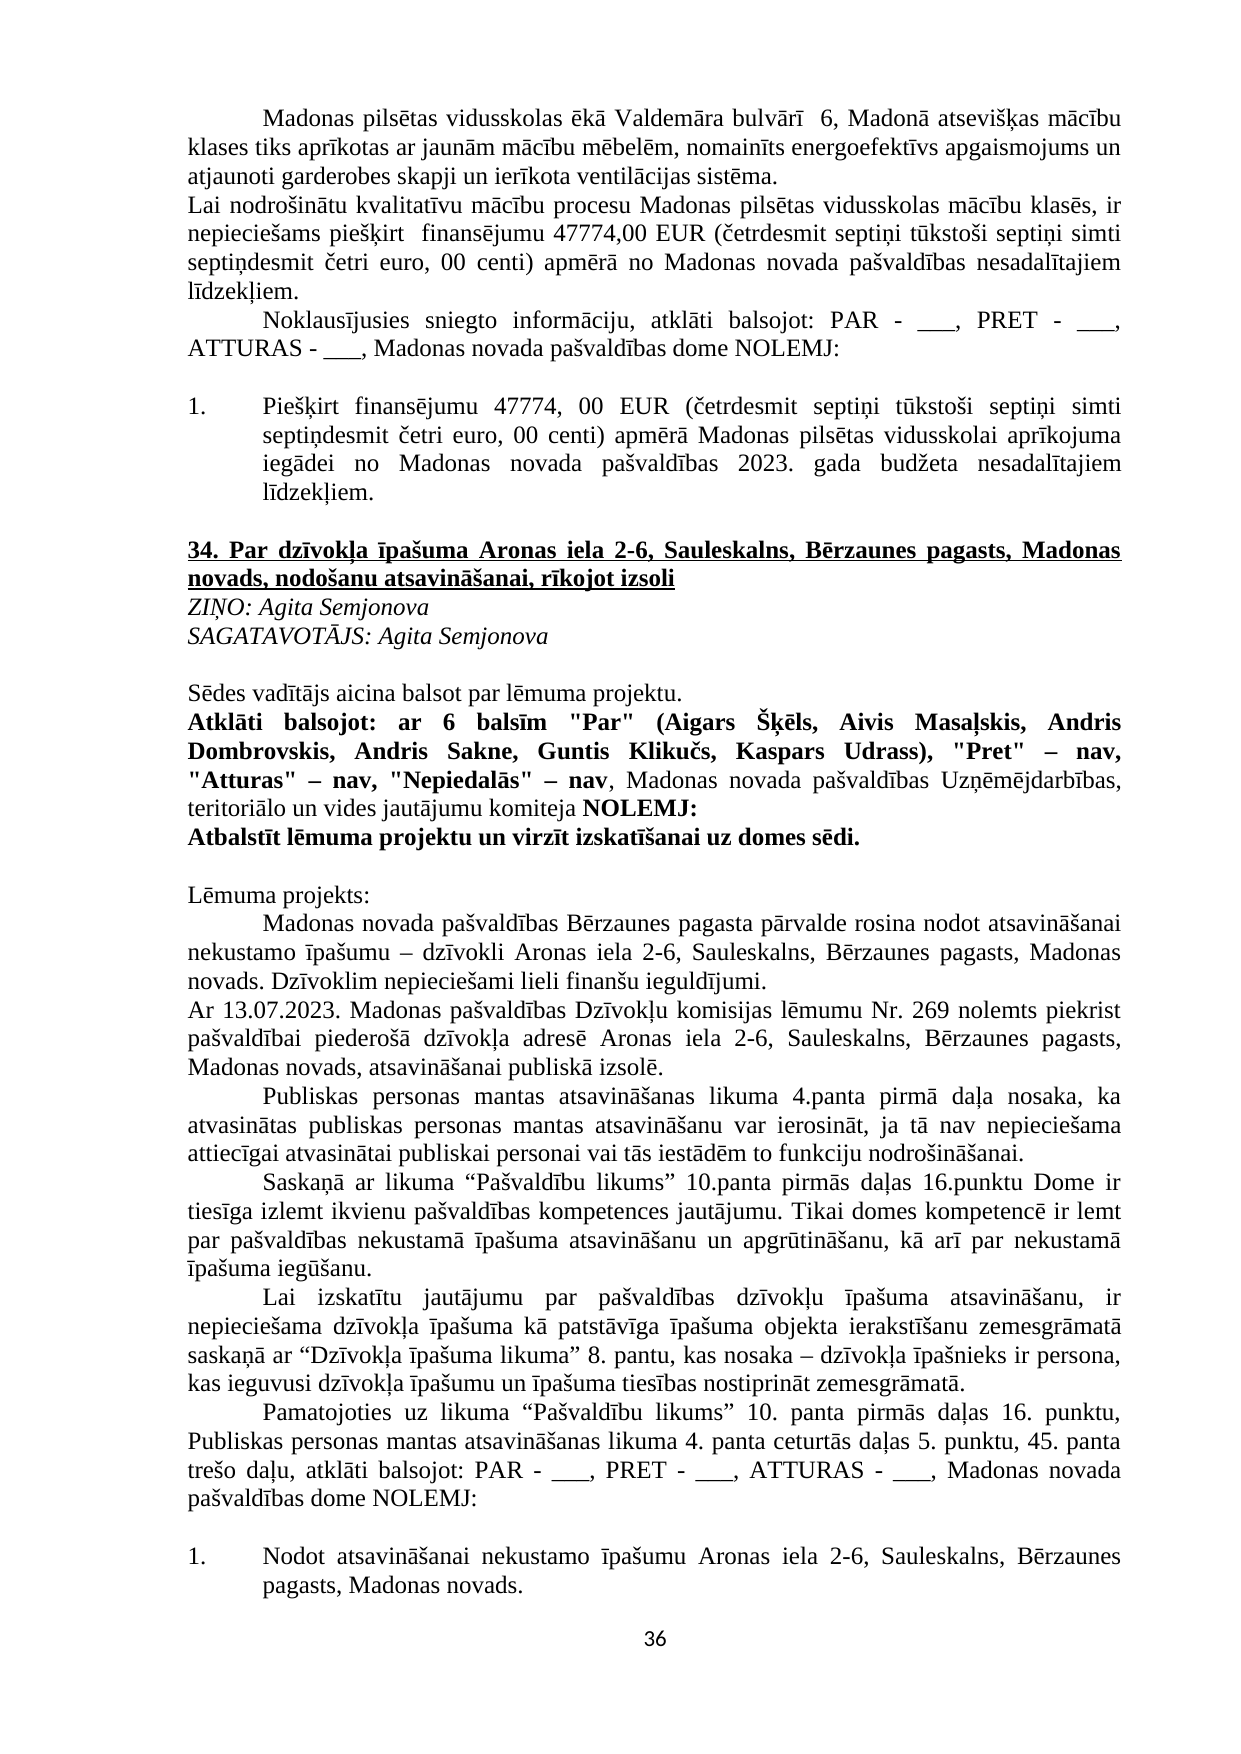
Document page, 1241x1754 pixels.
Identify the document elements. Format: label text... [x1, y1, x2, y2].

text Atbalstīt lēmuma projektu un virzīt izskatīšanai uz domes sēdi. [187, 822, 1122, 851]
text Saskaņā ar likuma “Pašvaldību likums” 10.panta pirmās daļas 16.punktu Dome ir tiesīga izlemt ikvienu pašvaldības kompetences jautājumu. Tikai domes kompetencē ir lemt par pašvaldības nekustamā īpašuma atsavināšanu un apgrūtināšanu, kā arī par nekustamā īpašuma iegūšanu. [187, 1167, 1122, 1282]
text Atklāti balsojot: ar 6 balsīm "Par" (Aigars Šķēls, Aivis Masaļskis, Andris Dombrovskis, Andris Sakne, Guntis Klikučs, Kaspars Udrass), "Pret" – nav, "Atturas" – nav, "Nepiedalās" – nav, Madonas novada pašvaldības Uzņēmējdarbības, teritoriālo un vides jautājumu komiteja NOLEMJ: [187, 707, 1122, 822]
list Piešķirt finansējumu 47774, 00 EUR (četrdesmit septiņi tūkstoši septiņi simti septiņdesmit četri euro, 00 centi) apmērā Madonas pilsētas vidusskolai aprīkojuma iegādei no Madonas novada pašvaldības 2023. gada budžeta nesadalītajiem līdzekļiem. [187, 391, 1122, 506]
text Pamatojoties uz likuma “Pašvaldību likums” 10. panta pirmās daļas 16. punktu, Publiskas personas mantas atsavināšanas likuma 4. panta ceturtās daļas 5. punktu, 45. panta trešo daļu, atklāti balsojot: PAR - ___, PRET - ___, ATTURAS - ___, Madonas novada pašvaldības dome NOLEMJ: [187, 1397, 1122, 1512]
text Lai nodrošinātu kvalitatīvu mācību procesu Madonas pilsētas vidusskolas mācību klasēs, ir nepieciešams piešķirt finansējumu 47774,00 EUR (četrdesmit septiņi tūkstoši septiņi simti septiņdesmit četri euro, 00 centi) apmērā no Madonas novada pašvaldības nesadalītajiem līdzekļiem. [187, 190, 1122, 305]
text Madonas novada pašvaldības Bērzaunes pagasta pārvalde rosina nodot atsavināšanai nekustamo īpašumu – dzīvokli Aronas iela 2-6, Sauleskalns, Bērzaunes pagasts, Madonas novads. Dzīvoklim nepieciešami lieli finanšu ieguldījumi. [187, 908, 1122, 995]
list Nodot atsavināšanai nekustamo īpašumu Aronas iela 2-6, Sauleskalns, Bērzaunes pagasts, Madonas novads. [187, 1541, 1122, 1598]
text Publiskas personas mantas atsavināšanas likuma 4.panta pirmā daļa nosaka, ka atvasinātas publiskas personas mantas atsavināšanu var ierosināt, ja tā nav nepieciešama attiecīgai atvasinātai publiskai personai vai tās iestādēm to funkciju nodrošināšanai. [187, 1081, 1122, 1167]
text Sēdes vadītājs aicina balsot par lēmuma projektu. [187, 678, 1122, 707]
text 34. Par dzīvokļa īpašuma Aronas iela 2-6, Sauleskalns, Bērzaunes pagasts, Madonas novads, nodošanu atsavināšanai, rīkojot izsoli [187, 535, 1122, 560]
text Lai izskatītu jautājumu par pašvaldības dzīvokļu īpašuma atsavināšanu, ir nepieciešama dzīvokļa īpašuma kā patstāvīga īpašuma objekta ierakstīšanu zemesgrāmatā saskaņā ar “Dzīvokļa īpašuma likuma” 8. pantu, kas nosaka – dzīvokļa īpašnieks ir persona, kas ieguvusi dzīvokļa īpašumu un īpašuma tiesības nostiprināt zemesgrāmatā. [187, 1282, 1122, 1397]
text Noklausījusies sniegto informāciju, atklāti balsojot: PAR - ___, PRET - ___, ATTURAS - ___, Madonas novada pašvaldības dome NOLEMJ: [187, 305, 1122, 362]
text Ar 13.07.2023. Madonas pašvaldības Dzīvokļu komisijas lēmumu Nr. 269 nolemts piekrist pašvaldībai piederošā dzīvokļa adresē Aronas iela 2-6, Sauleskalns, Bērzaunes pagasts, Madonas novads, atsavināšanai publiskā izsolē. [187, 995, 1122, 1081]
text ZIŅO: Agita Semjonova [187, 592, 1122, 621]
text Lēmuma projekts: [187, 880, 1122, 908]
text SAGATAVOTĀJS: Agita Semjonova [187, 621, 1122, 650]
text Madonas pilsētas vidusskolas ēkā Valdemāra bulvārī 6, Madonā atsevišķas mācību klases tiks aprīkotas ar jaunām mācību mēbelēm, nomainīts energoefektīvs apgaismojums un atjaunoti garderobes skapji un ierīkota ventilācijas sistēma. [187, 103, 1122, 190]
text 34. Par dzīvokļa īpašuma Aronas iela 2-6, Sauleskalns, Bērzaunes pagasts, Madonas novads, nodošanu atsavināšanai, rīkojot izsoli [187, 561, 1122, 592]
